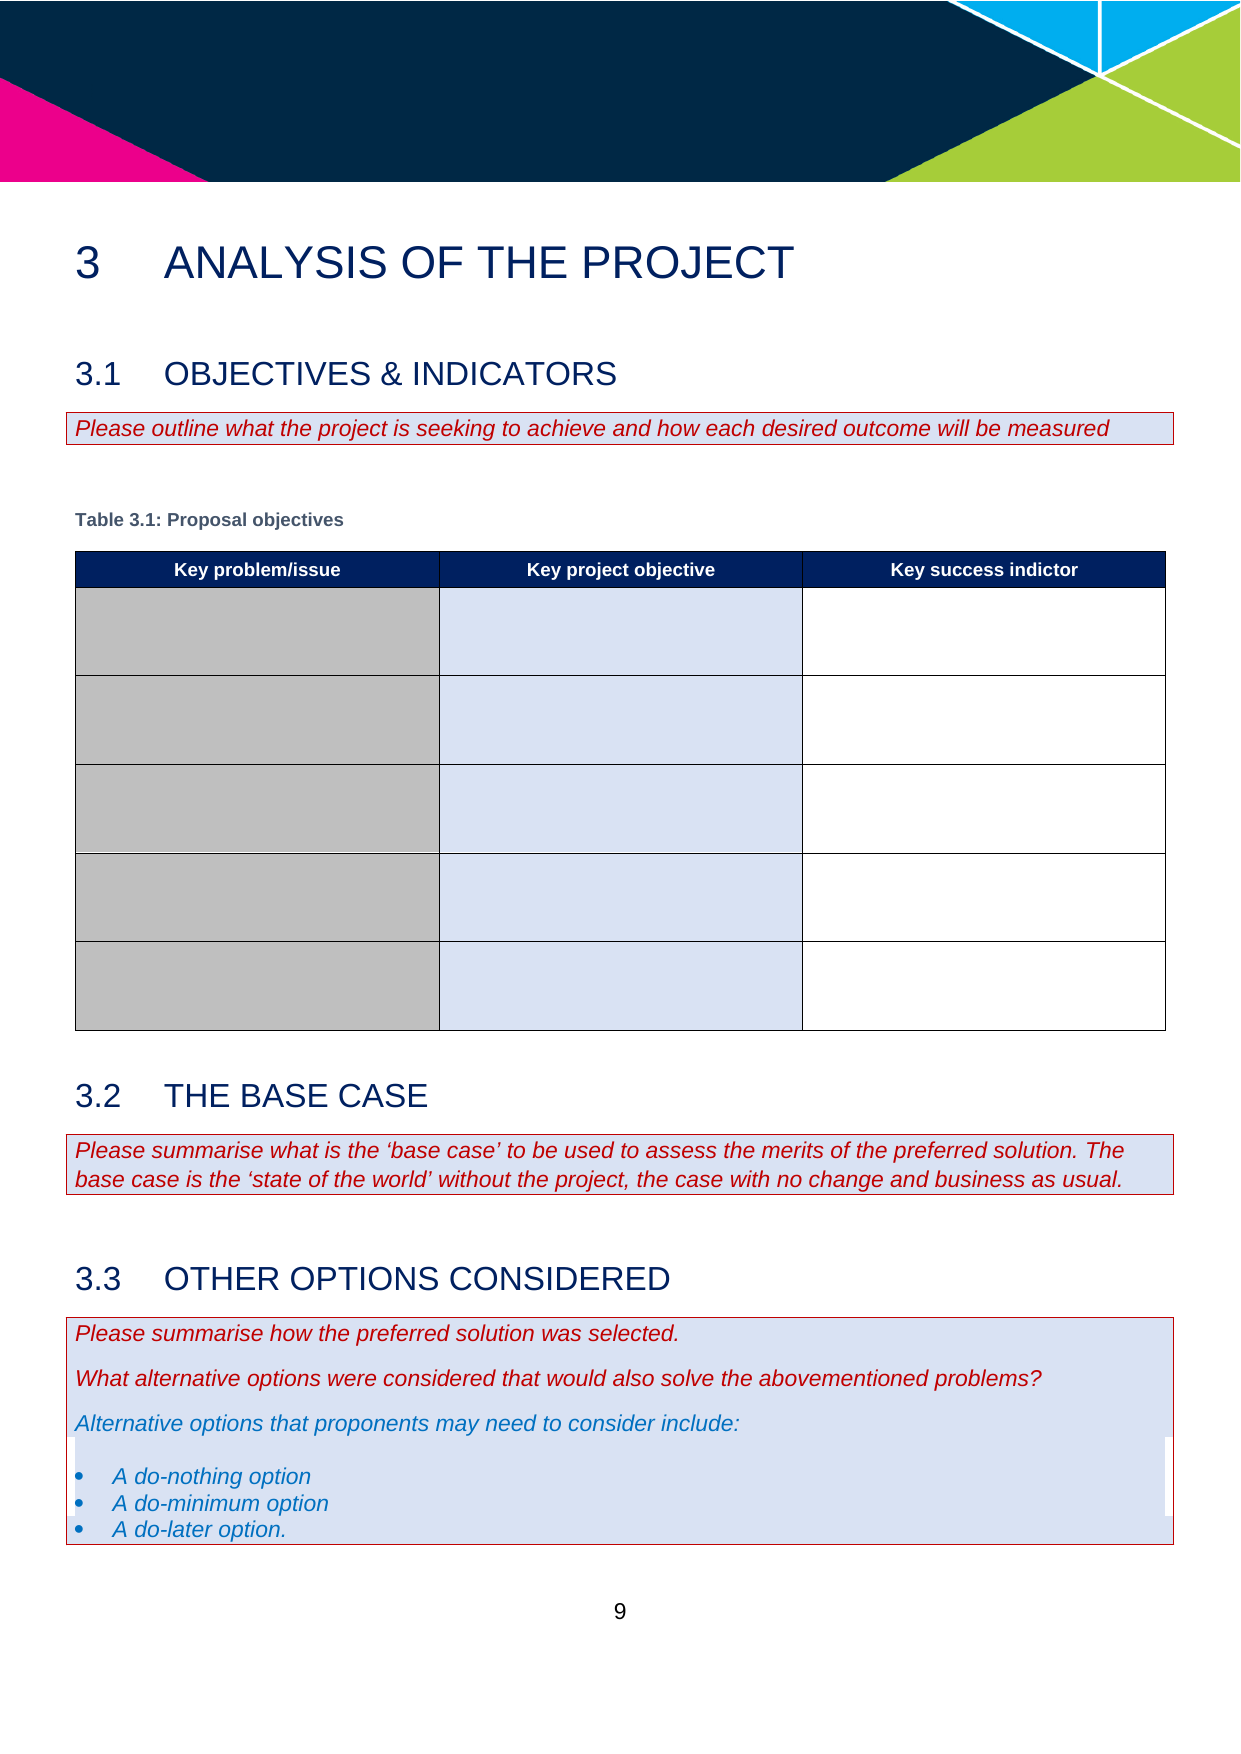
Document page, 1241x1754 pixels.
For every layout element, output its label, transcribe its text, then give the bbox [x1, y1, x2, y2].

text Please summarise how the preferred solution was selected. [67, 1318, 1173, 1347]
table_cell [440, 588, 802, 675]
list A do-later option. [67, 1513, 1173, 1544]
subtitle OBJECTIVES & INDICATORS [75, 354, 1165, 393]
table_cell [76, 676, 439, 764]
table_cell [803, 854, 1165, 941]
list A do-nothing option [75, 1463, 1165, 1489]
subtitle THE BASE CASE [75, 1076, 1165, 1114]
table_cell [76, 588, 439, 675]
table_cell [440, 854, 802, 941]
text Please outline what the project is seeking to achieve and how each desired outcome will be measured [67, 413, 1173, 444]
table_cell [803, 676, 1165, 764]
table_header Key problem/issue [76, 552, 439, 587]
table_cell [803, 588, 1165, 675]
table_cell [803, 942, 1165, 1030]
picture [0, 1, 1241, 182]
table_header Key project objective [440, 552, 802, 587]
subtitle OTHER OPTIONS CONSIDERED [75, 1259, 1165, 1297]
subtitle ANALYSIS OF THE PROJECT [75, 236, 1165, 288]
table_cell [440, 942, 802, 1030]
table_cell [76, 765, 439, 852]
text Please summarise what is the ‘base case’ to be used to assess the merits of the preferred solution. The base case is the ‘state of the world’ without the project, the case with no change and business as usual. [67, 1135, 1173, 1194]
table_cell [440, 676, 802, 764]
table_cell [803, 765, 1165, 852]
table_cell [76, 854, 439, 941]
text What alternative options were considered that would also solve the abovementioned problems? [67, 1362, 1173, 1392]
text Table 3.1: Proposal objectives [75, 509, 1165, 530]
table_header Key success indictor [803, 552, 1165, 587]
table_cell [76, 942, 439, 1030]
table_cell [440, 765, 802, 852]
text Alternative options that proponents may need to consider include: [67, 1407, 1173, 1437]
list A do-minimum option [75, 1489, 1165, 1513]
